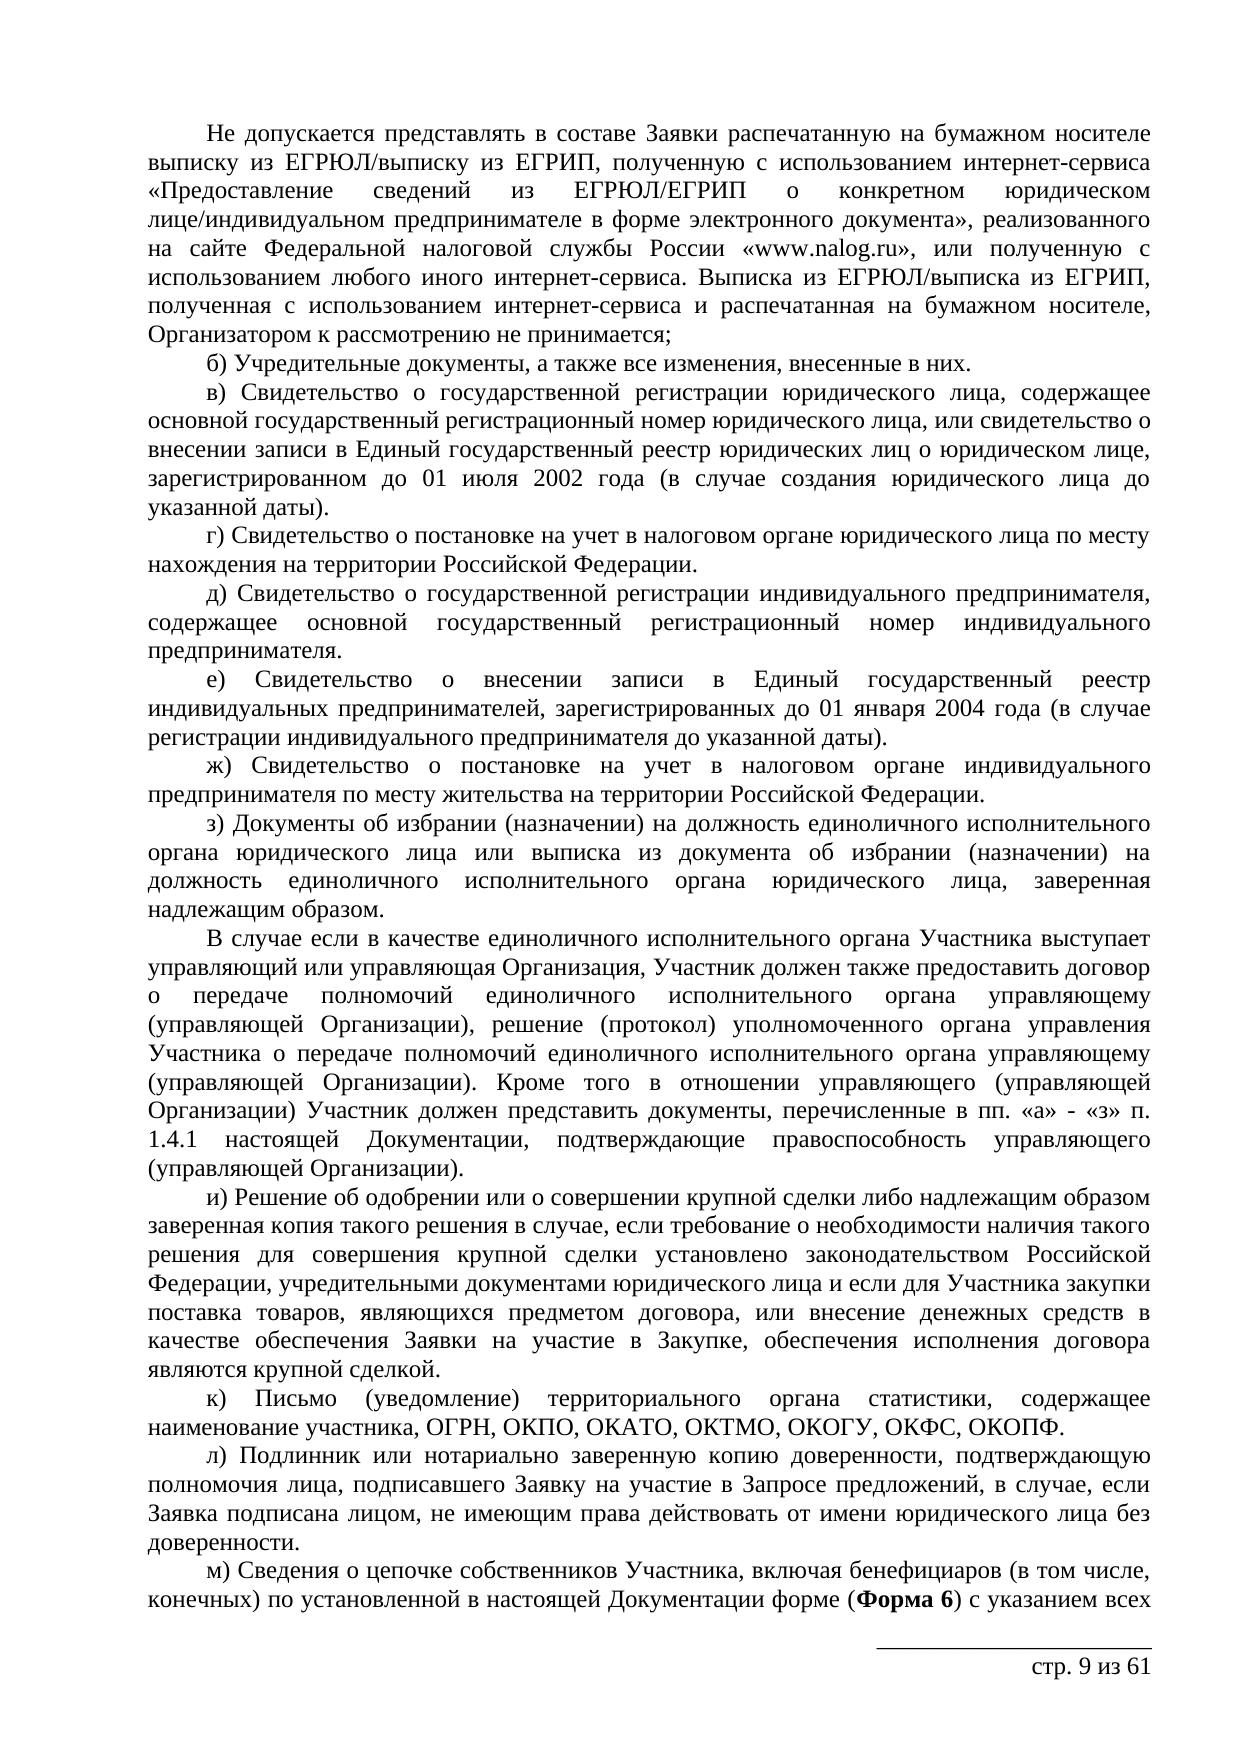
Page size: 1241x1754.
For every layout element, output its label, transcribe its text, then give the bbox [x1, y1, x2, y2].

text к) Письмо (уведомление) территориального органа статистики, содержащее наименование участника, ОГРН, ОКПО, ОКАТО, ОКТМО, ОКОГУ, ОКФС, ОКОПФ. [148, 1383, 1152, 1441]
text В случае если в качестве единоличного исполнительного органа Участника выступает управляющий или управляющая Организация, Участник должен также предоставить договор о передаче полномочий единоличного исполнительного органа управляющему (управляющей Организации), решение (протокол) уполномоченного органа управления Участника о передаче полномочий единоличного исполнительного органа управляющему (управляющей Организации). Кроме того в отношении управляющего (управляющей Организации) Участник должен представить документы, перечисленные в пп. «а» - «з» п. 1.4.1 настоящей Документации, подтверждающие правоспособность управляющего (управляющей Организации). [148, 923, 1152, 1182]
text з) Документы об избрании (назначении) на должность единоличного исполнительного органа юридического лица или выписка из документа об избрании (назначении) на должность единоличного исполнительного органа юридического лица, заверенная надлежащим образом. [148, 808, 1152, 923]
text д) Свидетельство о государственной регистрации индивидуального предпринимателя, содержащее основной государственный регистрационный номер индивидуального предпринимателя. [148, 578, 1152, 664]
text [148, 1556, 1152, 1613]
text и) Решение об одобрении или о совершении крупной сделки либо надлежащим образом заверенная копия такого решения в случае, если требование о необходимости наличия такого решения для совершения крупной сделки установлено законодательством Российской Федерации, учредительными документами юридического лица и если для Участника закупки поставка товаров, являющихся предметом договора, или внесение денежных средств в качестве обеспечения Заявки на участие в Закупке, обеспечения исполнения договора являются крупной сделкой. [148, 1182, 1152, 1383]
text б) Учредительные документы, а также все изменения, внесенные в них. [148, 348, 1152, 377]
text в) Свидетельство о государственной регистрации юридического лица, содержащее основной государственный регистрационный номер юридического лица, или свидетельство о внесении записи в Единый государственный реестр юридических лиц о юридическом лице, зарегистрированном до 01 июля 2002 года (в случае создания юридического лица до указанной даты). [148, 377, 1152, 521]
text ж) Свидетельство о постановке на учет в налоговом органе индивидуального предпринимателя по месту жительства на территории Российской Федерации. [148, 751, 1152, 808]
text е) Свидетельство о внесении записи в Единый государственный реестр индивидуальных предпринимателей, зарегистрированных до 01 января 2004 года (в случае регистрации индивидуального предпринимателя до указанной даты). [148, 664, 1152, 751]
text г) Свидетельство о постановке на учет в налоговом органе юридического лица по месту нахождения на территории Российской Федерации. [148, 521, 1152, 578]
text Не допускается представлять в составе Заявки распечатанную на бумажном носителе выписку из ЕГРЮЛ/выписку из ЕГРИП, полученную с использованием интернет-сервиса «Предоставление сведений из ЕГРЮЛ/ЕГРИП о конкретном юридическом лице/индивидуальном предпринимателе в форме электронного документа», реализованного на сайте Федеральной налоговой службы России «www.nalog.ru», или полученную с использованием любого иного интернет-сервиса. Выписка из ЕГРЮЛ/выписка из ЕГРИП, полученная с использованием интернет-сервиса и распечатанная на бумажном носителе, Организатором к рассмотрению не принимается; [148, 118, 1152, 348]
text л) Подлинник или нотариально заверенную копию доверенности, подтверждающую полномочия лица, подписавшего Заявку на участие в Запросе предложений, в случае, если Заявка подписана лицом, не имеющим права действовать от имени юридического лица без доверенности. [148, 1441, 1152, 1556]
